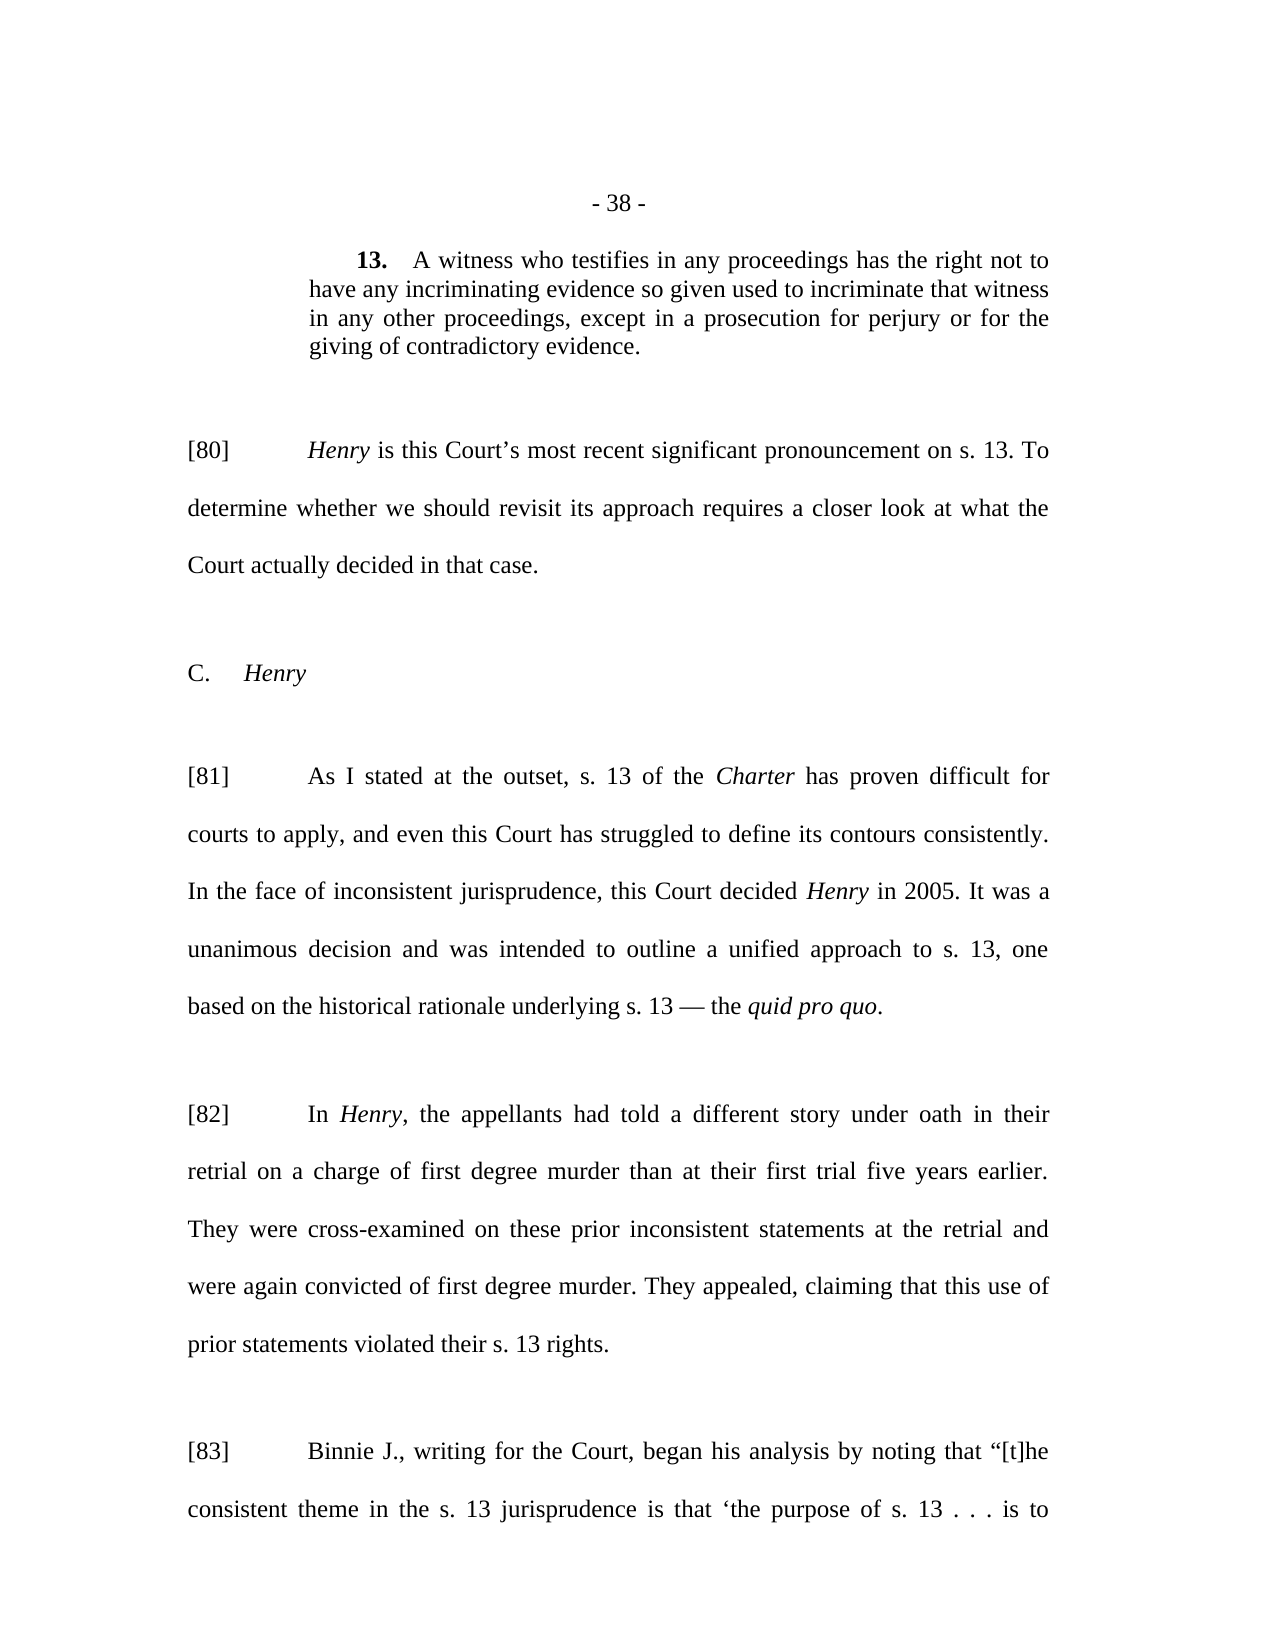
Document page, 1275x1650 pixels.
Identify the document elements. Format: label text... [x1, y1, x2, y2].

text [187, 1436, 1050, 1523]
title C. Henry [187, 658, 1050, 686]
text Henry is this Court’s most recent significant pronouncement on s. 13. To determine whether we should revisit its approach requires a closer look at what the Court actually decided in that case. [187, 435, 1050, 579]
text In Henry, the appellants had told a different story under oath in their retrial on a charge of first degree murder than at their first trial five years earlier. They were cross-examined on these prior inconsistent statements at the retrial and were again convicted of first degree murder. They appealed, claiming that this use of prior statements violated their s. 13 rights. [187, 1099, 1050, 1358]
text 13. A witness who testifies in any proceedings has the right not to have any incriminating evidence so given used to incriminate that witness in any other proceedings, except in a prosecution for perjury or for the giving of contradictory evidence. [187, 245, 1050, 360]
text As I stated at the outset, s. 13 of the Charter has proven difficult for courts to apply, and even this Court has struggled to define its contours consistently. In the face of inconsistent jurisprudence, this Court decided Henry in 2005. It was a unanimous decision and was intended to outline a unified approach to s. 13, one based on the historical rationale underlying s. 13 — the quid pro quo. [187, 761, 1050, 1020]
